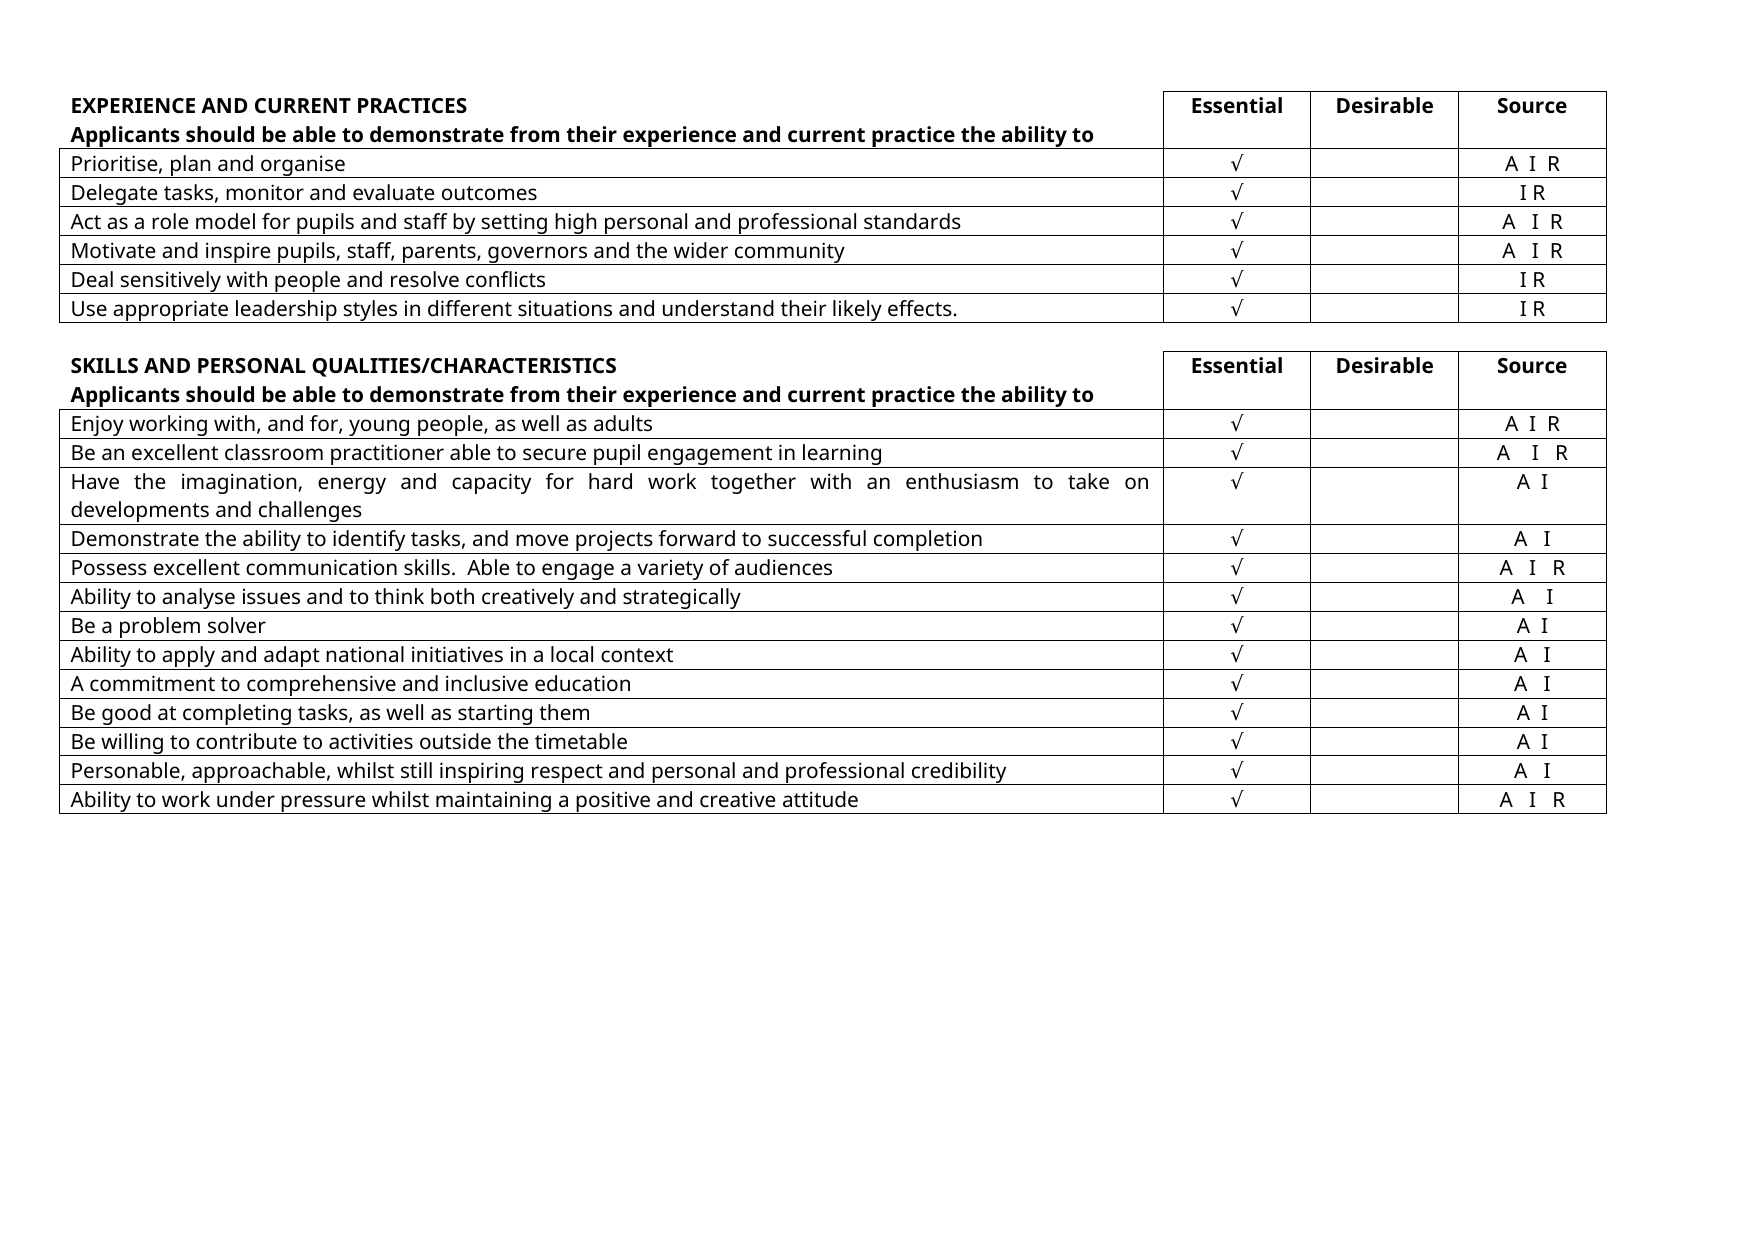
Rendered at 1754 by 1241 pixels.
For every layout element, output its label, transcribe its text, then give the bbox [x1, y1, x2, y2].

table_header SKILLS AND PERSONAL QUALITIES/CHARACTERISTICS Applicants should be able to demonstrate from their experience and current practice the ability to [59, 351, 1163, 408]
table_cell √ [1164, 785, 1310, 813]
table_cell √ [1164, 583, 1310, 611]
table_cell √ [1164, 294, 1310, 322]
table_header Source [1459, 352, 1606, 408]
table_cell A I [1459, 641, 1606, 668]
table_cell [1311, 670, 1458, 697]
table_cell A I [1459, 756, 1606, 784]
table_cell Motivate and inspire pupils, staff, parents, governors and the wider community [60, 236, 1163, 264]
table_cell [1311, 641, 1458, 668]
table_cell [1311, 178, 1458, 206]
table_cell A commitment to comprehensive and inclusive education [60, 670, 1163, 697]
table_cell A I R [1459, 439, 1606, 466]
table_cell [1311, 439, 1458, 466]
table_cell √ [1164, 699, 1310, 726]
table_cell √ [1164, 641, 1310, 668]
table_cell A I [1459, 670, 1606, 697]
table_cell √ [1164, 265, 1310, 293]
table_cell √ [1164, 178, 1310, 206]
table_cell Personable, approachable, whilst still inspiring respect and personal and professional credibility [60, 756, 1163, 784]
table_cell I R [1459, 265, 1606, 293]
table_cell A I R [1459, 410, 1606, 437]
table_cell A I [1459, 612, 1606, 639]
table_cell √ [1164, 207, 1310, 235]
table_cell I R [1459, 294, 1606, 322]
table_cell [1311, 785, 1458, 813]
table_cell A I [1459, 583, 1606, 611]
table_cell Use appropriate leadership styles in different situations and understand their likely effects. [60, 294, 1163, 322]
table_cell Act as a role model for pupils and staff by setting high personal and professional standards [60, 207, 1163, 235]
table_cell Be a problem solver [60, 612, 1163, 639]
table_header EXPERIENCE AND CURRENT PRACTICES Applicants should be able to demonstrate from their experience and current practice the ability to [59, 91, 1163, 148]
table_cell √ [1164, 236, 1310, 264]
table_cell A I R [1459, 554, 1606, 582]
table_cell I R [1459, 178, 1606, 206]
table_cell √ [1164, 728, 1310, 755]
table_cell [1311, 756, 1458, 784]
table_cell Be an excellent classroom practitioner able to secure pupil engagement in learning [60, 439, 1163, 466]
table_cell [1311, 554, 1458, 582]
table_cell A I R [1459, 149, 1606, 177]
table_cell [1311, 207, 1458, 235]
table_header Desirable [1311, 352, 1458, 408]
table_cell Be willing to contribute to activities outside the timetable [60, 728, 1163, 755]
table_cell A I R [1459, 236, 1606, 264]
table_cell A I R [1459, 785, 1606, 813]
table_cell √ [1164, 612, 1310, 639]
table_cell √ [1164, 756, 1310, 784]
table_header Essential [1164, 352, 1310, 408]
table_cell [1311, 294, 1458, 322]
table_cell √ [1164, 410, 1310, 437]
table_cell Enjoy working with, and for, young people, as well as adults [60, 410, 1163, 437]
table_cell [1311, 525, 1458, 553]
table_cell Ability to analyse issues and to think both creatively and strategically [60, 583, 1163, 611]
table_cell √ [1164, 149, 1310, 177]
table_cell [1311, 468, 1458, 524]
table_cell √ [1164, 468, 1310, 524]
table_cell A I [1459, 728, 1606, 755]
table_cell √ [1164, 670, 1310, 697]
table_header Essential [1164, 92, 1310, 148]
table_cell √ [1164, 554, 1310, 582]
table_cell [1311, 236, 1458, 264]
table_cell A I [1459, 699, 1606, 726]
table_cell √ [1164, 439, 1310, 466]
table_cell Have the imagination, energy and capacity for hard work together with an enthusiasm to take on developments and challenges [60, 468, 1163, 524]
table_cell [1311, 612, 1458, 639]
table_cell Deal sensitively with people and resolve conflicts [60, 265, 1163, 293]
table_cell [1311, 265, 1458, 293]
table_cell [1311, 583, 1458, 611]
table_header Source [1459, 92, 1606, 148]
table_cell A I [1459, 468, 1606, 524]
table_cell Prioritise, plan and organise [60, 149, 1163, 177]
table_cell Delegate tasks, monitor and evaluate outcomes [60, 178, 1163, 206]
table_cell Demonstrate the ability to identify tasks, and move projects forward to successful completion [60, 525, 1163, 553]
table_cell √ [1164, 525, 1310, 553]
table_cell A I [1459, 525, 1606, 553]
table_cell [1311, 728, 1458, 755]
table_cell A I R [1459, 207, 1606, 235]
table_cell [1311, 699, 1458, 726]
table_cell Ability to work under pressure whilst maintaining a positive and creative attitude [60, 785, 1163, 813]
table_header Desirable [1311, 92, 1458, 148]
table_cell [1311, 149, 1458, 177]
table_cell [1311, 410, 1458, 437]
table_cell Ability to apply and adapt national initiatives in a local context [60, 641, 1163, 668]
table_cell Be good at completing tasks, as well as starting them [60, 699, 1163, 726]
table_cell Possess excellent communication skills. Able to engage a variety of audiences [60, 554, 1163, 582]
